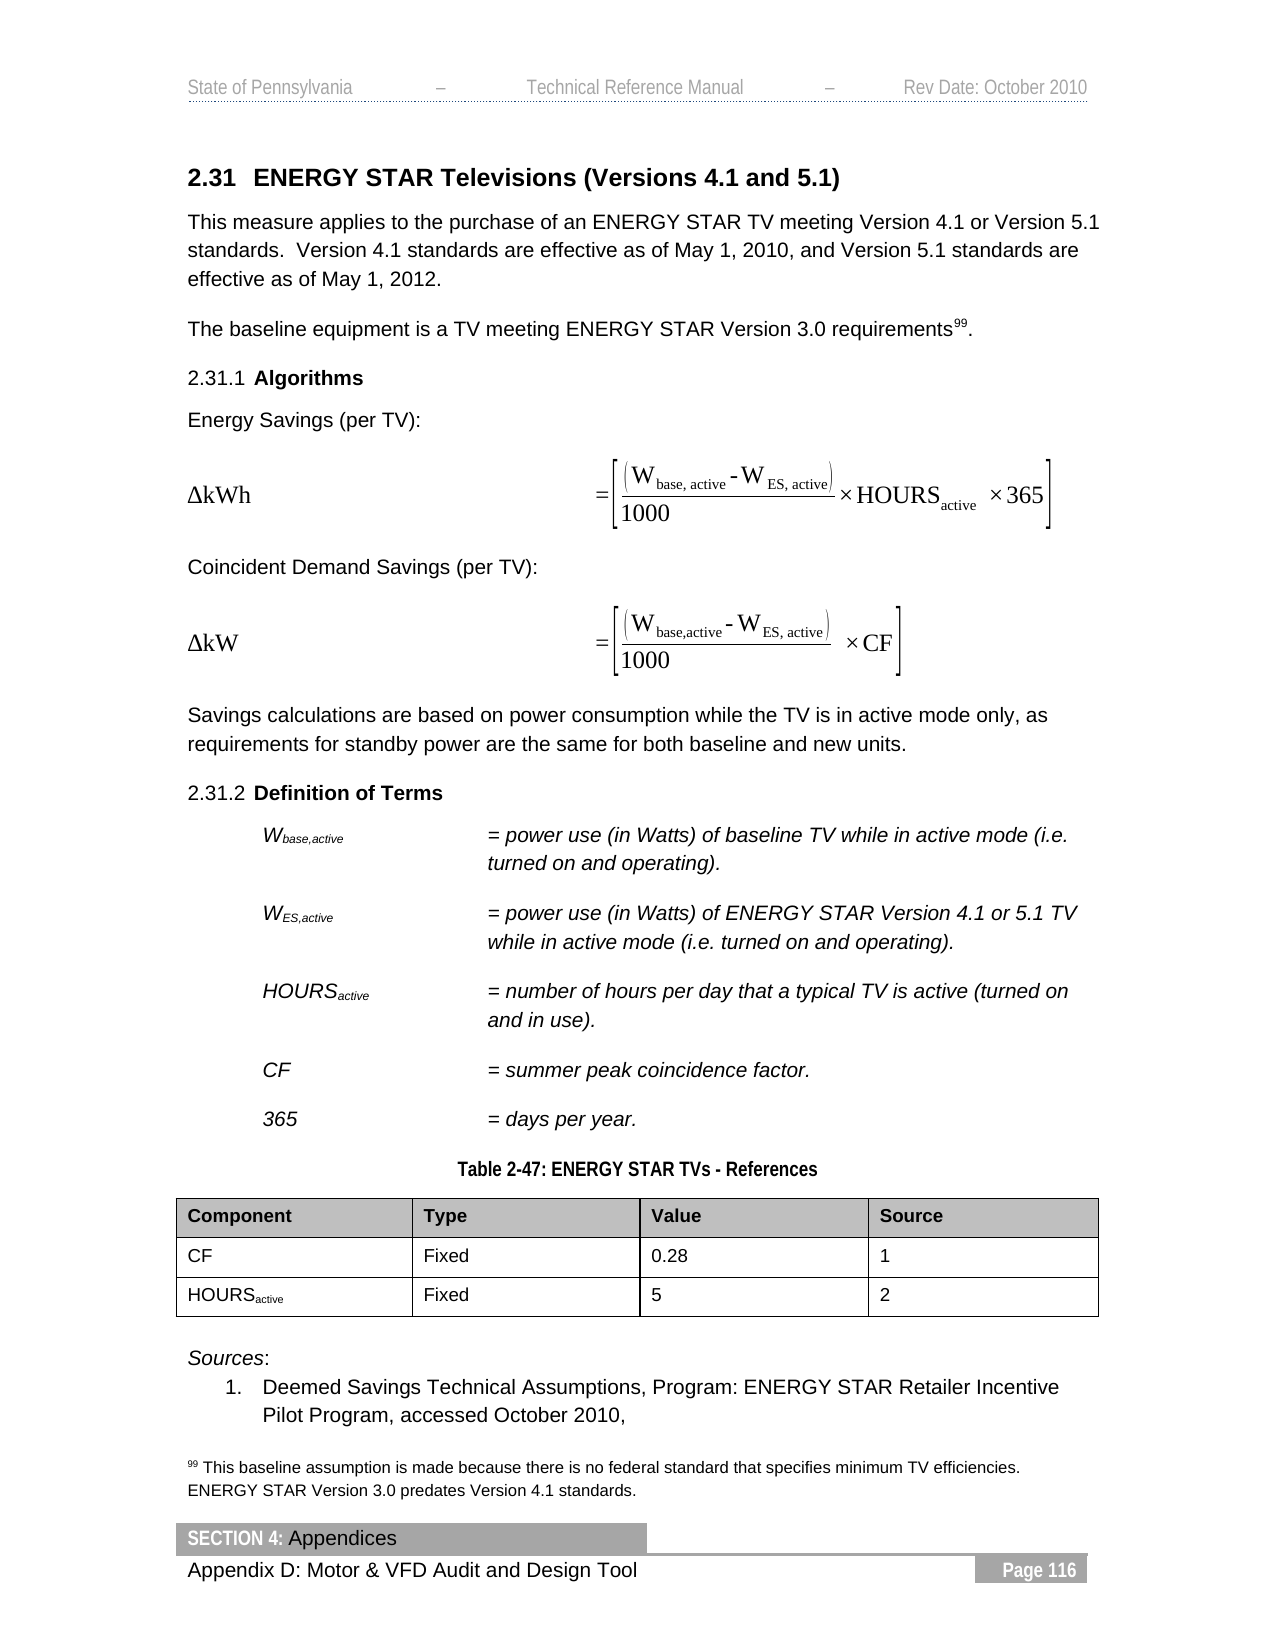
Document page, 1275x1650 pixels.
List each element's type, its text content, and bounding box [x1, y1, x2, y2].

subtitle Algorithms [187, 366, 1087, 390]
text This measure applies to the purchase of an ENERGY STAR TV meeting Version 4.1 or Version 5.1 standards. Version 4.1 standards are effective as of May 1, 2010, and Version 5.1 standards are effective as of May 1, 2012. [187, 209, 1107, 291]
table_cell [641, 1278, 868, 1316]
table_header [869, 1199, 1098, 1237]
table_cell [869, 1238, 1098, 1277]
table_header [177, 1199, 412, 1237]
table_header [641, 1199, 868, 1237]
text Sources: [187, 1346, 1087, 1370]
text The baseline equipment is a TV meeting ENERGY STAR Version 3.0 requirements. [187, 317, 1107, 341]
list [225, 1374, 1087, 1427]
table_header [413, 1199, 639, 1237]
subtitle ENERGY STAR Televisions (Versions 4.1 and 5.1) [187, 162, 1087, 191]
text Coincident Demand Savings (per TV): [187, 555, 1087, 579]
text Energy Savings (per TV): [187, 407, 1087, 431]
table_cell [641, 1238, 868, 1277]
text 365 = days per year. [187, 1107, 1087, 1131]
text Savings calculations are based on power consumption while the TV is in active mode only, as requirements for standby power are the same for both baseline and new units. [187, 703, 1087, 756]
text HOURSactive = number of hours per day that a typical TV is active (turned on and in use). [187, 979, 1087, 1032]
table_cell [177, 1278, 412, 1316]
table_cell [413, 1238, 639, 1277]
text CF = summer peak coincidence factor. [187, 1057, 1087, 1081]
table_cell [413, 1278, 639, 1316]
text WES,active = power use (in Watts) of ENERGY STAR Version 4.1 or 5.1 TV while in active mode (i.e. turned on and operating). [187, 901, 1087, 953]
subtitle Definition of Terms [187, 781, 1087, 805]
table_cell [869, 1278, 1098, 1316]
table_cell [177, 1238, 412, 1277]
text Wbase,active = power use (in Watts) of baseline TV while in active mode (i.e. turned on and operating). [187, 822, 1087, 875]
